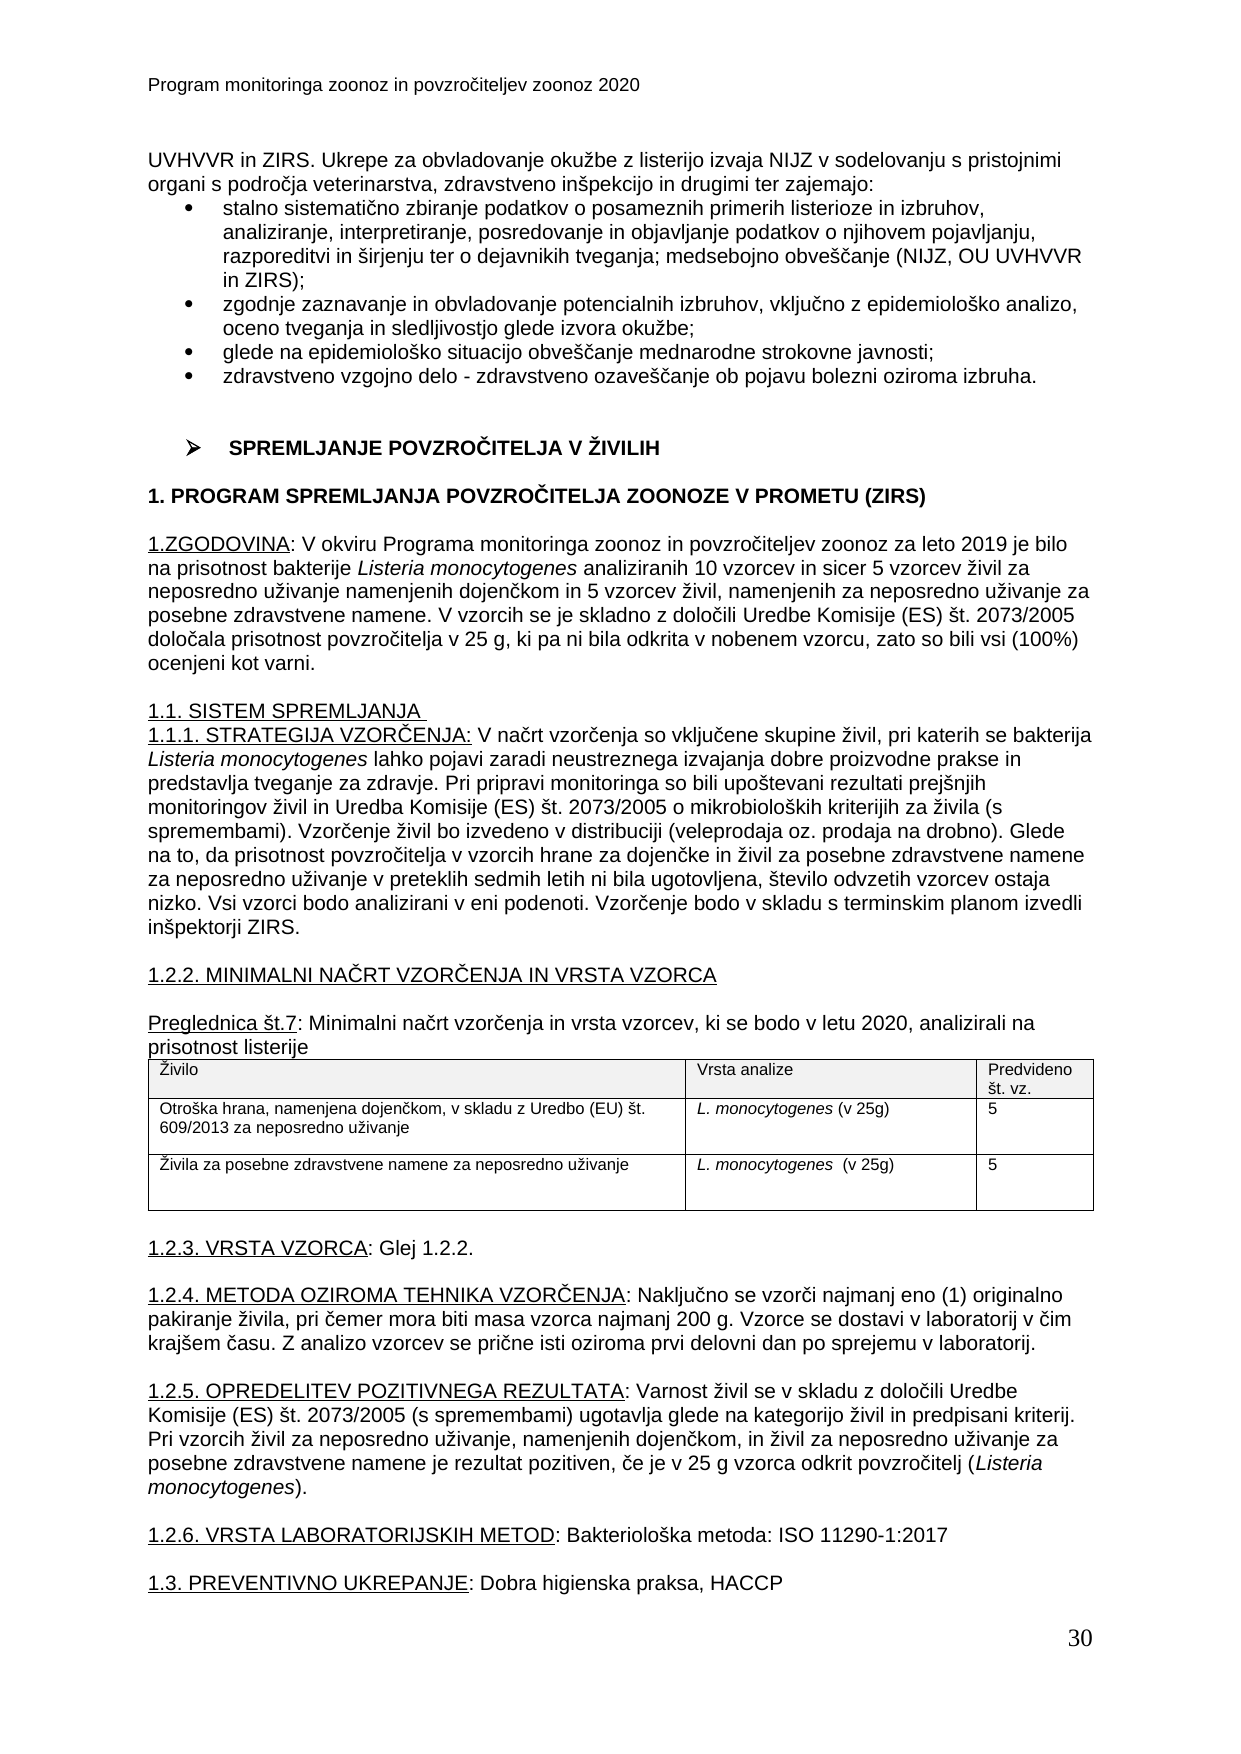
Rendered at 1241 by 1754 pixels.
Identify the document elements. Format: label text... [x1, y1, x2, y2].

text 1.2.4. METODA OZIROMA TEHNIKA VZORČENJA: Naključno se vzorči najmanj eno (1) originalno pakiranje živila, pri čemer mora biti masa vzorca najmanj . Vzorce se dostavi v laboratorij v čim krajšem času. Z analizo vzorcev se prične isti oziroma prvi delovni dan po sprejemu v laboratorij. [148, 1283, 1093, 1355]
text 1.2.2. MINIMALNI NAČRT VZORČENJA IN VRSTA VZORCA [148, 963, 1093, 987]
table_header Vrsta analize [686, 1060, 976, 1098]
text 1.1.1. STRATEGIJA VZORČENJA: V načrt vzorčenja so vključene skupine živil, pri katerih se bakterija Listeria monocytogenes lahko pojavi zaradi neustreznega izvajanja dobre proizvodne prakse in predstavlja tveganje za zdravje. Pri pripravi monitoringa so bili upoštevani rezultati prejšnjih monitoringov živil in Uredba Komisije (ES) št. 2073/2005 o mikrobioloških kriterijih za živila (s spremembami). Vzorčenje živil bo izvedeno v distribuciji (veleprodaja oz. prodaja na drobno). Glede na to, da prisotnost povzročitelja v vzorcih hrane za dojenčke in živil za posebne zdravstvene namene za neposredno uživanje v preteklih sedmih letih ni bila ugotovljena, število odvzetih vzorcev ostaja nizko. Vsi vzorci bodo analizirani v eni podenoti. Vzorčenje bodo v skladu s terminskim planom izvedli inšpektorji ZIRS. [148, 723, 1093, 939]
table_cell L. monocytogenes (v 25g) [686, 1099, 976, 1154]
text 1.3. PREVENTIVNO UKREPANJE: Dobra higienska praksa, HACCP [148, 1571, 1093, 1595]
table_cell Otroška hrana, namenjena dojenčkom, v skladu z Uredbo (EU) št. 609/2013 za neposredno uživanje [149, 1099, 685, 1154]
table_cell L. monocytogenes (v 25g) [686, 1155, 976, 1210]
text 1.2.6. VRSTA LABORATORIJSKIH METOD: Bakteriološka metoda: ISO 11290-1:2017 [148, 1523, 1093, 1547]
text 1.2.5. OPREDELITEV POZITIVNEGA REZULTATA: Varnost živil se v skladu z določili Uredbe Komisije (ES) št. 2073/2005 (s spremembami) ugotavlja glede na kategorijo živil in predpisani kriterij. Pri vzorcih živil za neposredno uživanje, namenjenih dojenčkom, in živil za neposredno uživanje za posebne zdravstvene namene je rezultat pozitiven, če je v 25 g vzorca odkrit povzročitelj (Listeria monocytogenes). [148, 1379, 1093, 1499]
list glede na epidemiološko situacijo obveščanje mednarodne strokovne javnosti; [185, 339, 1093, 363]
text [148, 148, 1093, 196]
table_header Živilo [149, 1060, 685, 1098]
text 1.1. SISTEM SPREMLJANJA [148, 699, 1093, 723]
table_header Predvideno št. vz. [977, 1060, 1093, 1098]
text Preglednica št.7: Minimalni načrt vzorčenja in vrsta vzorcev, ki se bodo v letu 2020, analizirali na prisotnost listerije [148, 1011, 1093, 1058]
table_cell Živila za posebne zdravstvene namene za neposredno uživanje [149, 1155, 685, 1210]
text 1.2.3. VRSTA VZORCA: Glej 1.2.2. [148, 1235, 1093, 1259]
list stalno sistematično zbiranje podatkov o posameznih primerih listerioze in izbruhov, analiziranje, interpretiranje, posredovanje in objavljanje podatkov o njihovem pojavljanju, razporeditvi in širjenju ter o dejavnikih tveganja; medsebojno obveščanje (NIJZ, OU UVHVVR in ZIRS); [185, 196, 1093, 291]
list zgodnje zaznavanje in obvladovanje potencialnih izbruhov, vključno z epidemiološko analizo, oceno tveganja in sledljivostjo glede izvora okužbe; [185, 291, 1093, 339]
text 1. PROGRAM SPREMLJANJA POVZROČITELJA ZOONOZE V PROMETU (ZIRS) [148, 483, 1093, 507]
list zdravstveno vzgojno delo - zdravstveno ozaveščanje ob pojavu bolezni oziroma izbruha. [185, 363, 1093, 388]
table_cell 5 [977, 1099, 1093, 1154]
list SPREMLJANJE POVZROČITELJA V ŽIVILIH [185, 436, 1093, 459]
table_cell 5 [977, 1155, 1093, 1210]
text 1.ZGODOVINA: V okviru Programa monitoringa zoonoz in povzročiteljev zoonoz za leto 2019 je bilo na prisotnost bakterije Listeria monocytogenes analiziranih 10 vzorcev in sicer 5 vzorcev živil za neposredno uživanje namenjenih dojenčkom in 5 vzorcev živil, namenjenih za neposredno uživanje za posebne zdravstvene namene. V vzorcih se je skladno z določili Uredbe Komisije (ES) št. 2073/2005 določala prisotnost povzročitelja v 25 g, ki pa ni bila odkrita v nobenem vzorcu, zato so bili vsi (100%) ocenjeni kot varni. [148, 531, 1093, 675]
